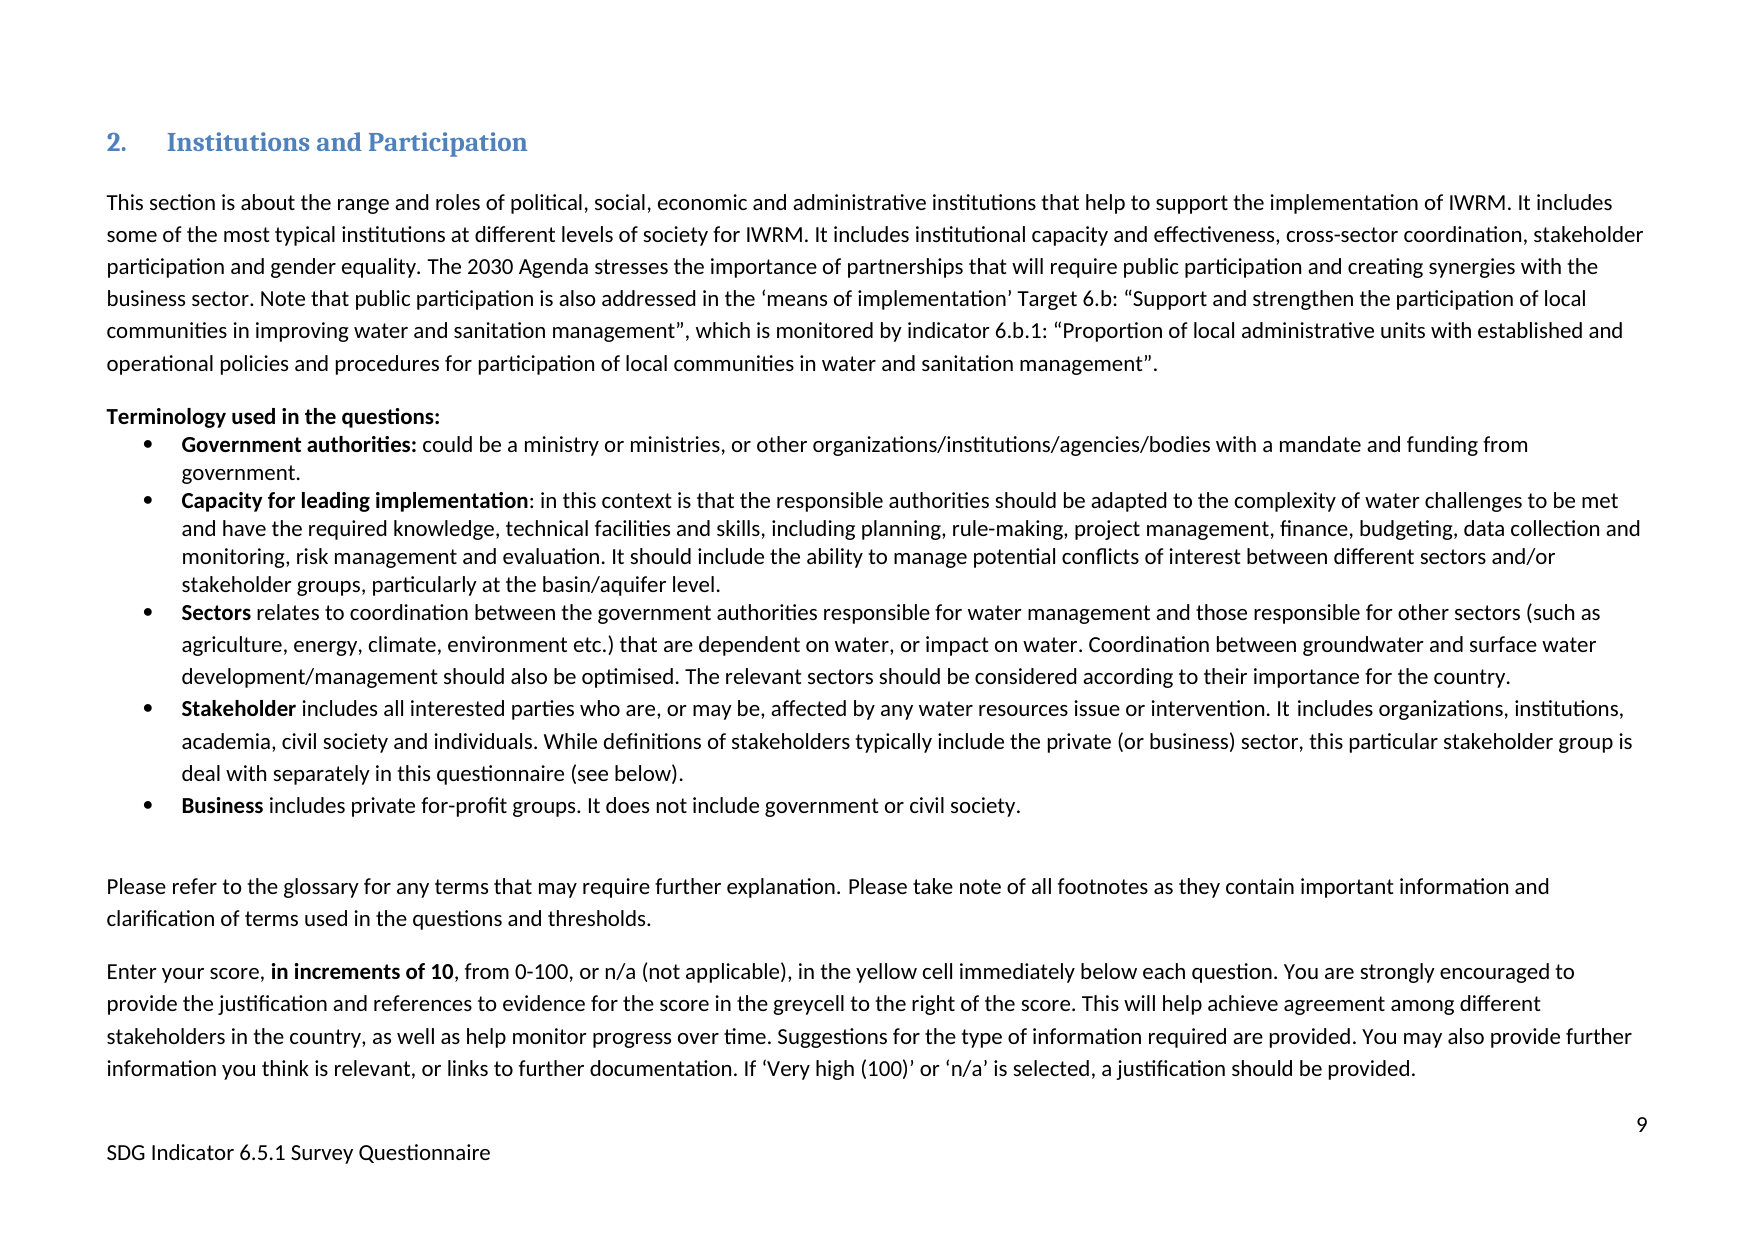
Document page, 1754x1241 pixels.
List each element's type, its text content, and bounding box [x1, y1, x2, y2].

list Capacity for leading implementation: in this context is that the responsible authorities should be adapted to the complexity of water challenges to be met and have the required knowledge, technical facilities and skills, including planning, rule-making, project management, finance, budgeting, data collection and monitoring, risk management and evaluation. It should include the ability to manage potential conflicts of interest between different sectors and/or stakeholder groups, particularly at the basin/aquifer level. [144, 486, 1648, 598]
subtitle Institutions and Participation [107, 127, 1648, 158]
list Business includes private for-profit groups. It does not include government or civil society. [144, 791, 1648, 819]
text Please refer to the glossary for any terms that may require further explanation. Please take note of all footnotes as they contain important information and clarification of terms used in the questions and thresholds. [106, 872, 1648, 932]
text This section is about the range and roles of political, social, economic and administrative institutions that help to support the implementation of IWRM. It includes some of the most typical institutions at different levels of society for IWRM. It includes institutional capacity and effectiveness, cross-sector coordination, stakeholder participation and gender equality. The 2030 Agenda stresses the importance of partnerships that will require public participation and creating synergies with the business sector. Note that public participation is also addressed in the ‘means of implementation’ Target 6.b: “Support and strengthen the participation of local communities in improving water and sanitation management”, which is monitored by indicator 6.b.1: “Proportion of local administrative units with established and operational policies and procedures for participation of local communities in water and sanitation management”. [106, 188, 1648, 377]
list Sectors relates to coordination between the government authorities responsible for water management and those responsible for other sectors (such as agriculture, energy, climate, environment etc.) that are dependent on water, or impact on water. Coordination between groundwater and surface water development/management should also be optimised. The relevant sectors should be considered according to their importance for the country. [144, 598, 1648, 690]
text Terminology used in the questions: [106, 402, 1648, 430]
list Government authorities: could be a ministry or ministries, or other organizations/institutions/agencies/bodies with a mandate and funding from government. [144, 430, 1648, 486]
list Stakeholder includes all interested parties who are, or may be, affected by any water resources issue or intervention. It includes organizations, institutions, academia, civil society and individuals. While definitions of stakeholders typically include the private (or business) sector, this particular stakeholder group is deal with separately in this questionnaire (see below). [144, 694, 1648, 787]
text Enter your score, in increments of 10, from 0-100, or n/a (not applicable), in the yellow cell immediately below each question. You are strongly encouraged to provide the justification and references to evidence for the score in the greycell to the right of the score. This will help achieve agreement among different stakeholders in the country, as well as help monitor progress over time. Suggestions for the type of information required are provided. You may also provide further information you think is relevant, or links to further documentation. If ‘Very high (100)’ or ‘n/a’ is selected, a justification should be provided. [106, 957, 1648, 1082]
